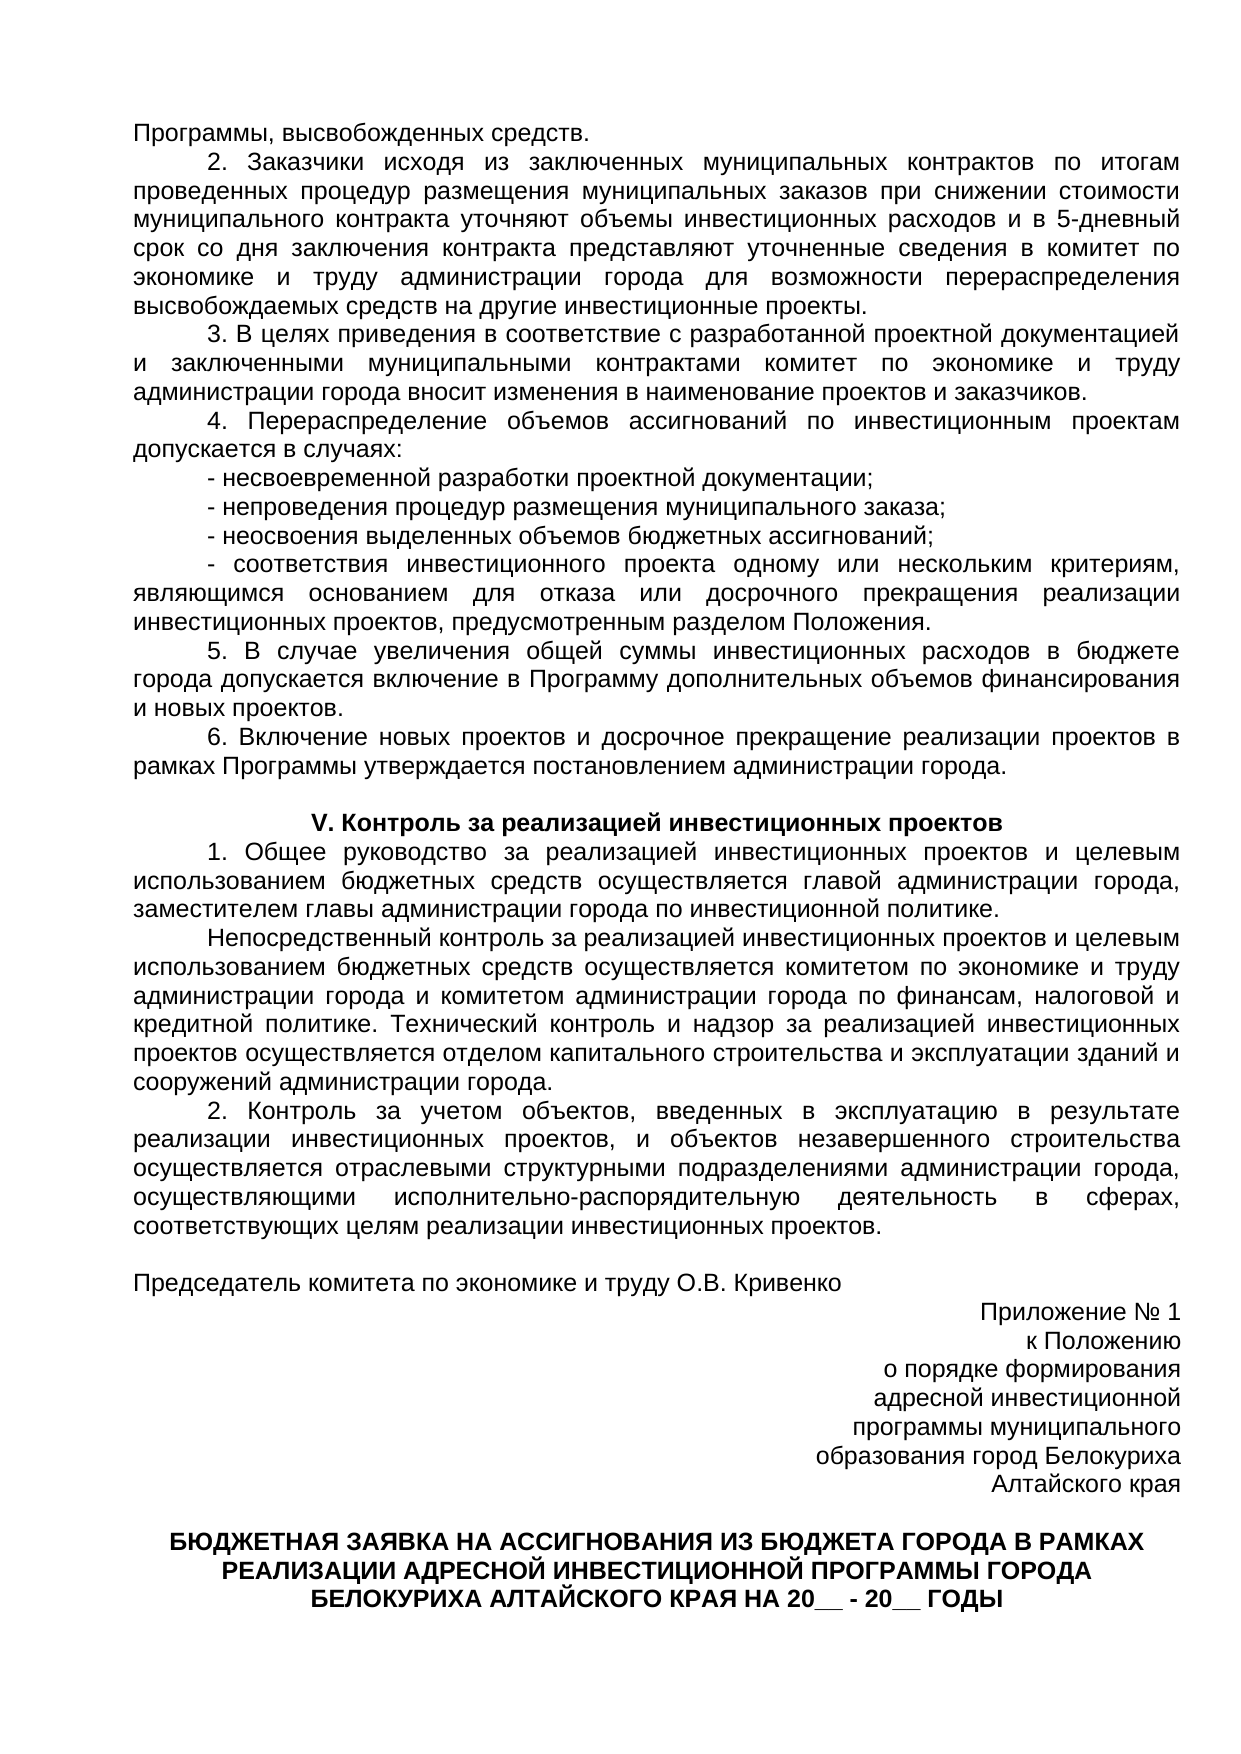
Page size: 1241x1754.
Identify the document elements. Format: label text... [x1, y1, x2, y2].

text Алтайского края [133, 1469, 1181, 1498]
text БЮДЖЕТНАЯ ЗАЯВКА НА АССИГНОВАНИЯ ИЗ БЮДЖЕТА ГОРОДА В РАМКАХ РЕАЛИЗАЦИИ АДРЕСНОЙ ИНВЕСТИЦИОННОЙ ПРОГРАММЫ ГОРОДА БЕЛОКУРИХА АЛТАЙСКОГО КРАЯ НА 20__ - 20__ ГОДЫ [133, 1527, 1181, 1613]
text 2. Контроль за учетом объектов, введенных в эксплуатацию в результате реализации инвестиционных проектов, и объектов незавершенного строительства осуществляется отраслевыми структурными подразделениями администрации города, осуществляющими исполнительно-распорядительную деятельность в сферах, соответствующих целям реализации инвестиционных проектов. [133, 1096, 1181, 1239]
text к Положению [133, 1326, 1181, 1354]
text 3. В целях приведения в соответствие с разработанной проектной документацией и заключенными муниципальными контрактами комитет по экономике и труду администрации города вносит изменения в наименование проектов и заказчиков. [133, 319, 1181, 406]
text - несвоевременной разработки проектной документации; [133, 463, 1181, 492]
text Председатель комитета по экономике и труду О.В. Кривенко [133, 1268, 1181, 1297]
text - непроведения процедур размещения муниципального заказа; [133, 492, 1181, 521]
text 4. Перераспределение объемов ассигнований по инвестиционным проектам допускается в случаях: [133, 406, 1181, 463]
text - соответствия инвестиционного проекта одному или нескольким критериям, являющимся основанием для отказа или досрочного прекращения реализации инвестиционных проектов, предусмотренным разделом Положения. [133, 549, 1181, 636]
text 1. Общее руководство за реализацией инвестиционных проектов и целевым использованием бюджетных средств осуществляется главой администрации города, заместителем главы администрации города по инвестиционной политике. [133, 837, 1181, 923]
text 2. Заказчики исходя из заключенных муниципальных контрактов по итогам проведенных процедур размещения муниципальных заказов при снижении стоимости муниципального контракта уточняют объемы инвестиционных расходов и в 5-дневный срок со дня заключения контракта представляют уточненные сведения в комитет по экономике и труду администрации города для возможности перераспределения высвобождаемых средств на другие инвестиционные проекты. [133, 147, 1181, 319]
text Приложение № 1 [133, 1297, 1181, 1326]
text - неосвоения выделенных объемов бюджетных ассигнований; [133, 521, 1181, 549]
text образования город Белокуриха [133, 1441, 1181, 1469]
text адресной инвестиционной [133, 1383, 1181, 1412]
text Непосредственный контроль за реализацией инвестиционных проектов и целевым использованием бюджетных средств осуществляется комитетом по экономике и труду администрации города и комитетом администрации города по финансам, налоговой и кредитной политике. Технический контроль и надзор за реализацией инвестиционных проектов осуществляется отделом капитального строительства и эксплуатации зданий и сооружений администрации города. [133, 923, 1181, 1096]
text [133, 118, 1181, 147]
text программы муниципального [133, 1412, 1181, 1441]
text 6. Включение новых проектов и досрочное прекращение реализации проектов в рамках Программы утверждается постановлением администрации города. [133, 722, 1181, 779]
text о порядке формирования [133, 1354, 1181, 1383]
text 5. В случае увеличения общей суммы инвестиционных расходов в бюджете города допускается включение в Программу дополнительных объемов финансирования и новых проектов. [133, 636, 1181, 722]
text V. Контроль за реализацией инвестиционных проектов [133, 808, 1181, 837]
